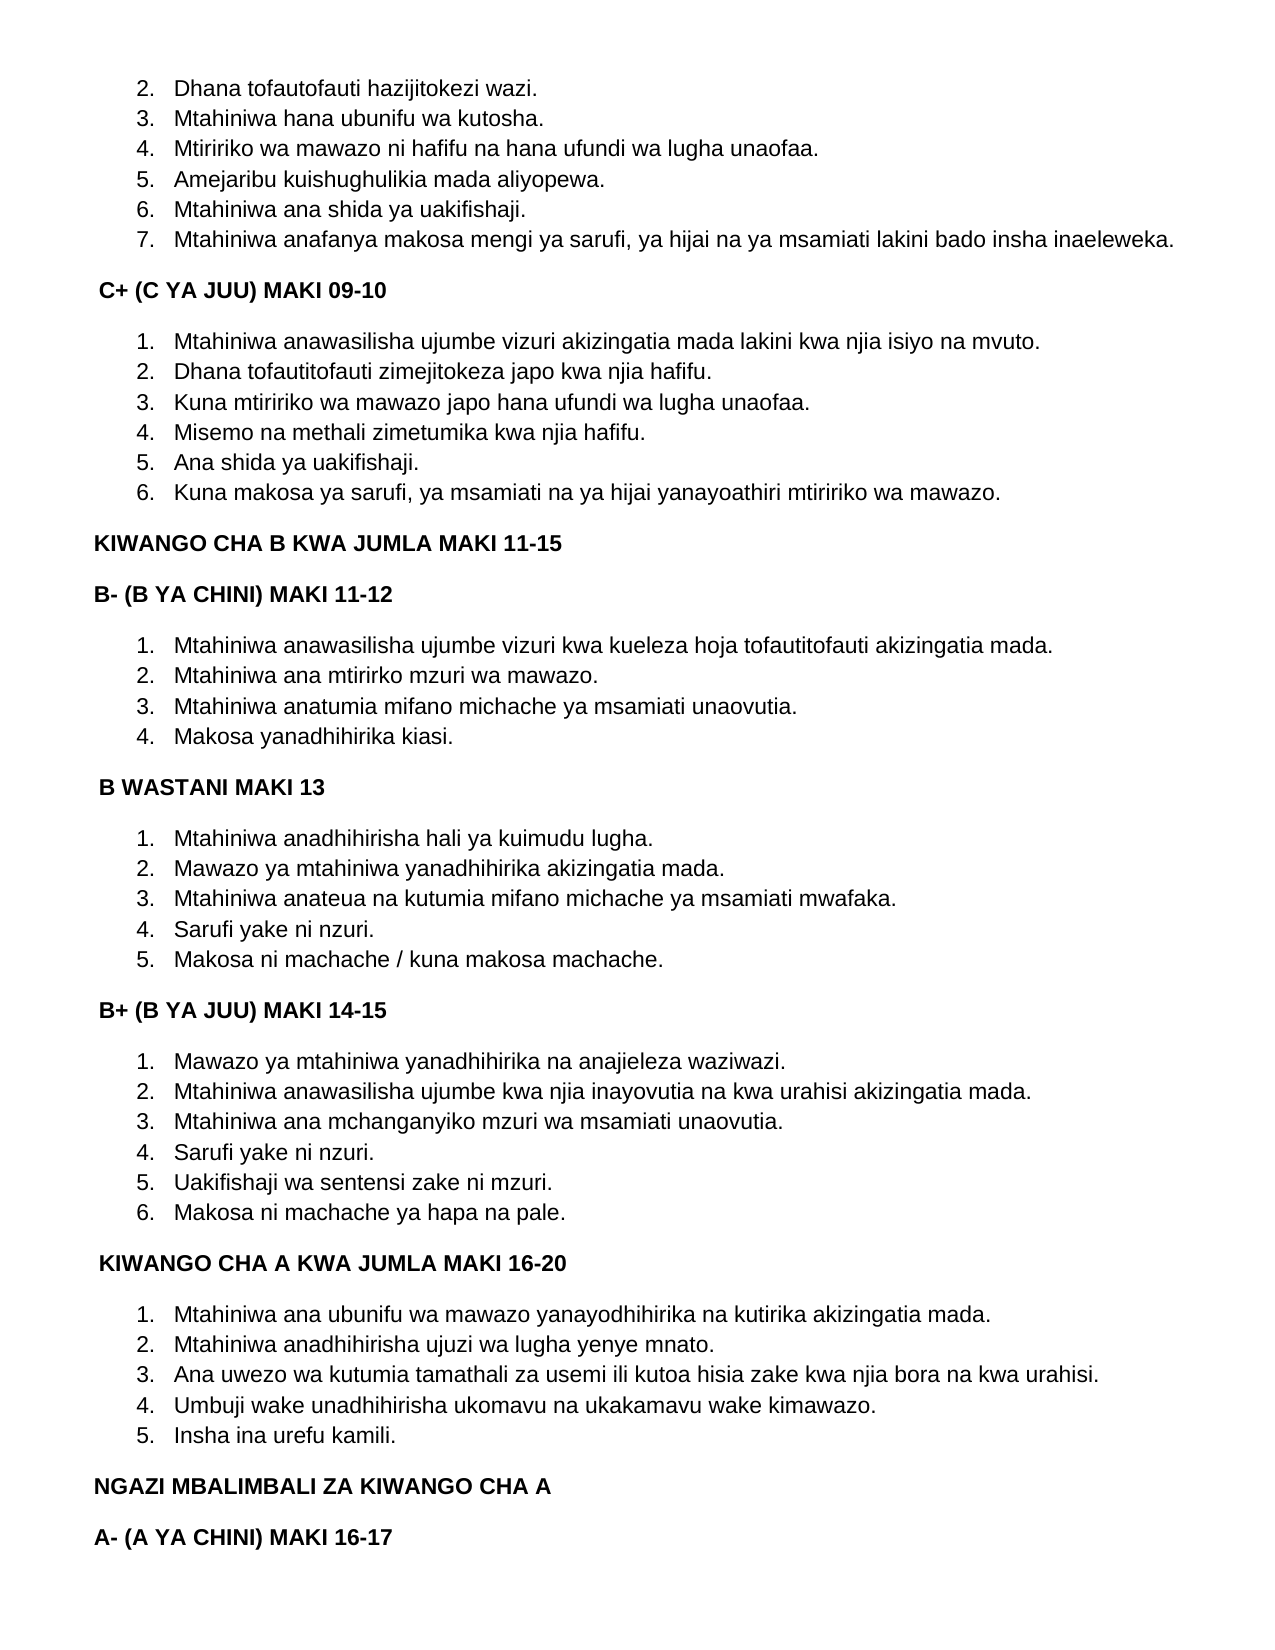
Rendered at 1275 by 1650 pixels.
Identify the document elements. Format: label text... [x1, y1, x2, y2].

list Mtahiniwa hana ubunifu wa kutosha. [136, 105, 1191, 132]
text KIWANGO CHA B KWA JUMLA MAKI 11-15 [94, 530, 1191, 557]
list Mtahiniwa anawasilisha ujumbe vizuri kwa kueleza hoja tofautitofauti akizingatia mada. [136, 632, 1191, 659]
list Mtahiniwa anateua na kutumia mifano michache ya msamiati mwafaka. [136, 885, 1191, 912]
list Dhana tofautitofauti zimejitokeza japo kwa njia hafifu. [136, 358, 1191, 385]
list Mtahiniwa anadhihirisha hali ya kuimudu lugha. [136, 825, 1191, 851]
list Makosa ni machache ya hapa na pale. [136, 1199, 1191, 1225]
list Mtiririko wa mawazo ni hafifu na hana ufundi wa lugha unaofaa. [136, 135, 1191, 162]
list Mtahiniwa ana mtirirko mzuri wa mawazo. [136, 662, 1191, 689]
list Mtahiniwa anawasilisha ujumbe vizuri akizingatia mada lakini kwa njia isiyo na mvuto. [136, 328, 1191, 354]
list Ana shida ya uakifishaji. [136, 449, 1191, 475]
list Mtahiniwa ana mchanganyiko mzuri wa msamiati unaovutia. [136, 1108, 1191, 1135]
list Makosa yanadhihirika kiasi. [136, 723, 1191, 749]
list Mtahiniwa ana ubunifu wa mawazo yanayodhihirika na kutirika akizingatia mada. [136, 1301, 1191, 1327]
list Ana uwezo wa kutumia tamathali za usemi ili kutoa hisia zake kwa njia bora na kwa urahisi. [136, 1361, 1191, 1388]
list Mtahiniwa anadhihirisha ujuzi wa lugha yenye mnato. [136, 1331, 1191, 1358]
list Mawazo ya mtahiniwa yanadhihirika na anajieleza waziwazi. [136, 1048, 1191, 1074]
text C+ (C YA JUU) MAKI 09-10 [98, 277, 1191, 303]
list Sarufi yake ni nzuri. [136, 916, 1191, 942]
list Mawazo ya mtahiniwa yanadhihirika akizingatia mada. [136, 855, 1191, 882]
list Dhana tofautofauti hazijitokezi wazi. [136, 75, 1191, 101]
list Makosa ni machache / kuna makosa machache. [136, 946, 1191, 972]
list Mtahiniwa ana shida ya uakifishaji. [136, 196, 1191, 222]
text B+ (B YA JUU) MAKI 14-15 [98, 997, 1191, 1023]
list Mtahiniwa anafanya makosa mengi ya sarufi, ya hijai na ya msamiati lakini bado insha inaeleweka. [136, 226, 1191, 252]
list Misemo na methali zimetumika kwa njia hafifu. [136, 419, 1191, 445]
list Mtahiniwa anatumia mifano michache ya msamiati unaovutia. [136, 693, 1191, 719]
text NGAZI MBALIMBALI ZA KIWANGO CHA A [94, 1473, 1191, 1499]
list Kuna makosa ya sarufi, ya msamiati na ya hijai yanayoathiri mtiririko wa mawazo. [136, 479, 1191, 506]
text B WASTANI MAKI 13 [98, 774, 1191, 800]
text B- (B YA CHINI) MAKI 11-12 [94, 581, 1191, 608]
list Mtahiniwa anawasilisha ujumbe kwa njia inayovutia na kwa urahisi akizingatia mada. [136, 1078, 1191, 1104]
list Kuna mtiririko wa mawazo japo hana ufundi wa lugha unaofaa. [136, 388, 1191, 415]
text A- (A YA CHINI) MAKI 16-17 [94, 1524, 1191, 1550]
text KIWANGO CHA A KWA JUMLA MAKI 16-20 [98, 1250, 1191, 1276]
list Amejaribu kuishughulikia mada aliyopewa. [136, 166, 1191, 192]
list Insha ina urefu kamili. [136, 1422, 1191, 1448]
list Umbuji wake unadhihirisha ukomavu na ukakamavu wake kimawazo. [136, 1392, 1191, 1418]
list Uakifishaji wa sentensi zake ni mzuri. [136, 1169, 1191, 1195]
list Sarufi yake ni nzuri. [136, 1138, 1191, 1165]
